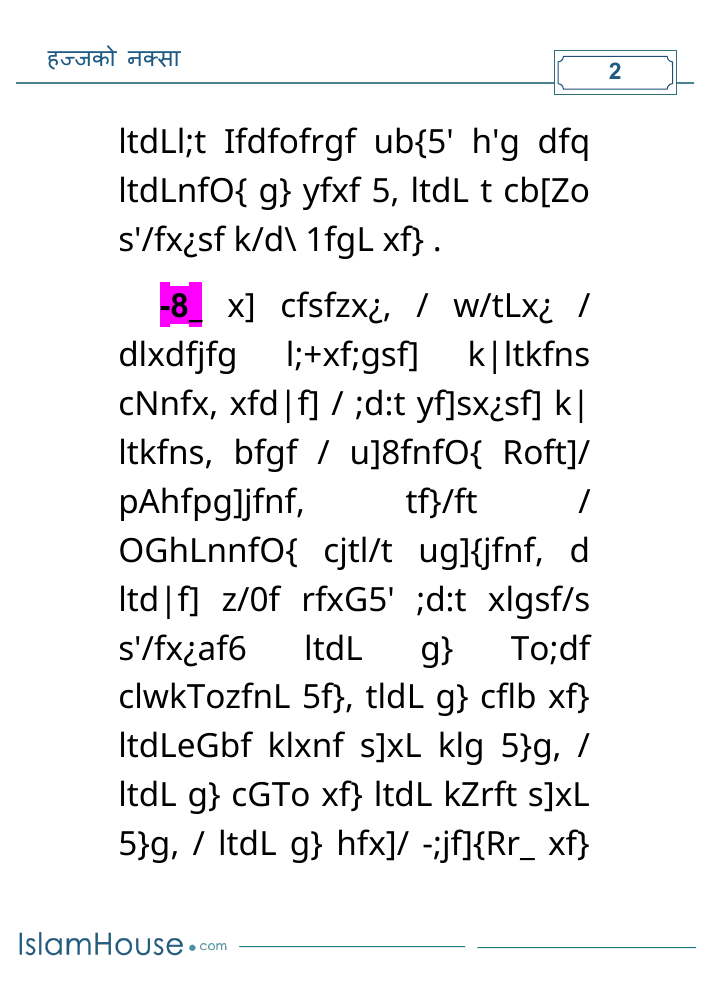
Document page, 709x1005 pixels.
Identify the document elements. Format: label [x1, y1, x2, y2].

picture [471, 929, 697, 962]
text [118, 118, 591, 261]
text [118, 282, 591, 866]
picture [12, 928, 466, 961]
